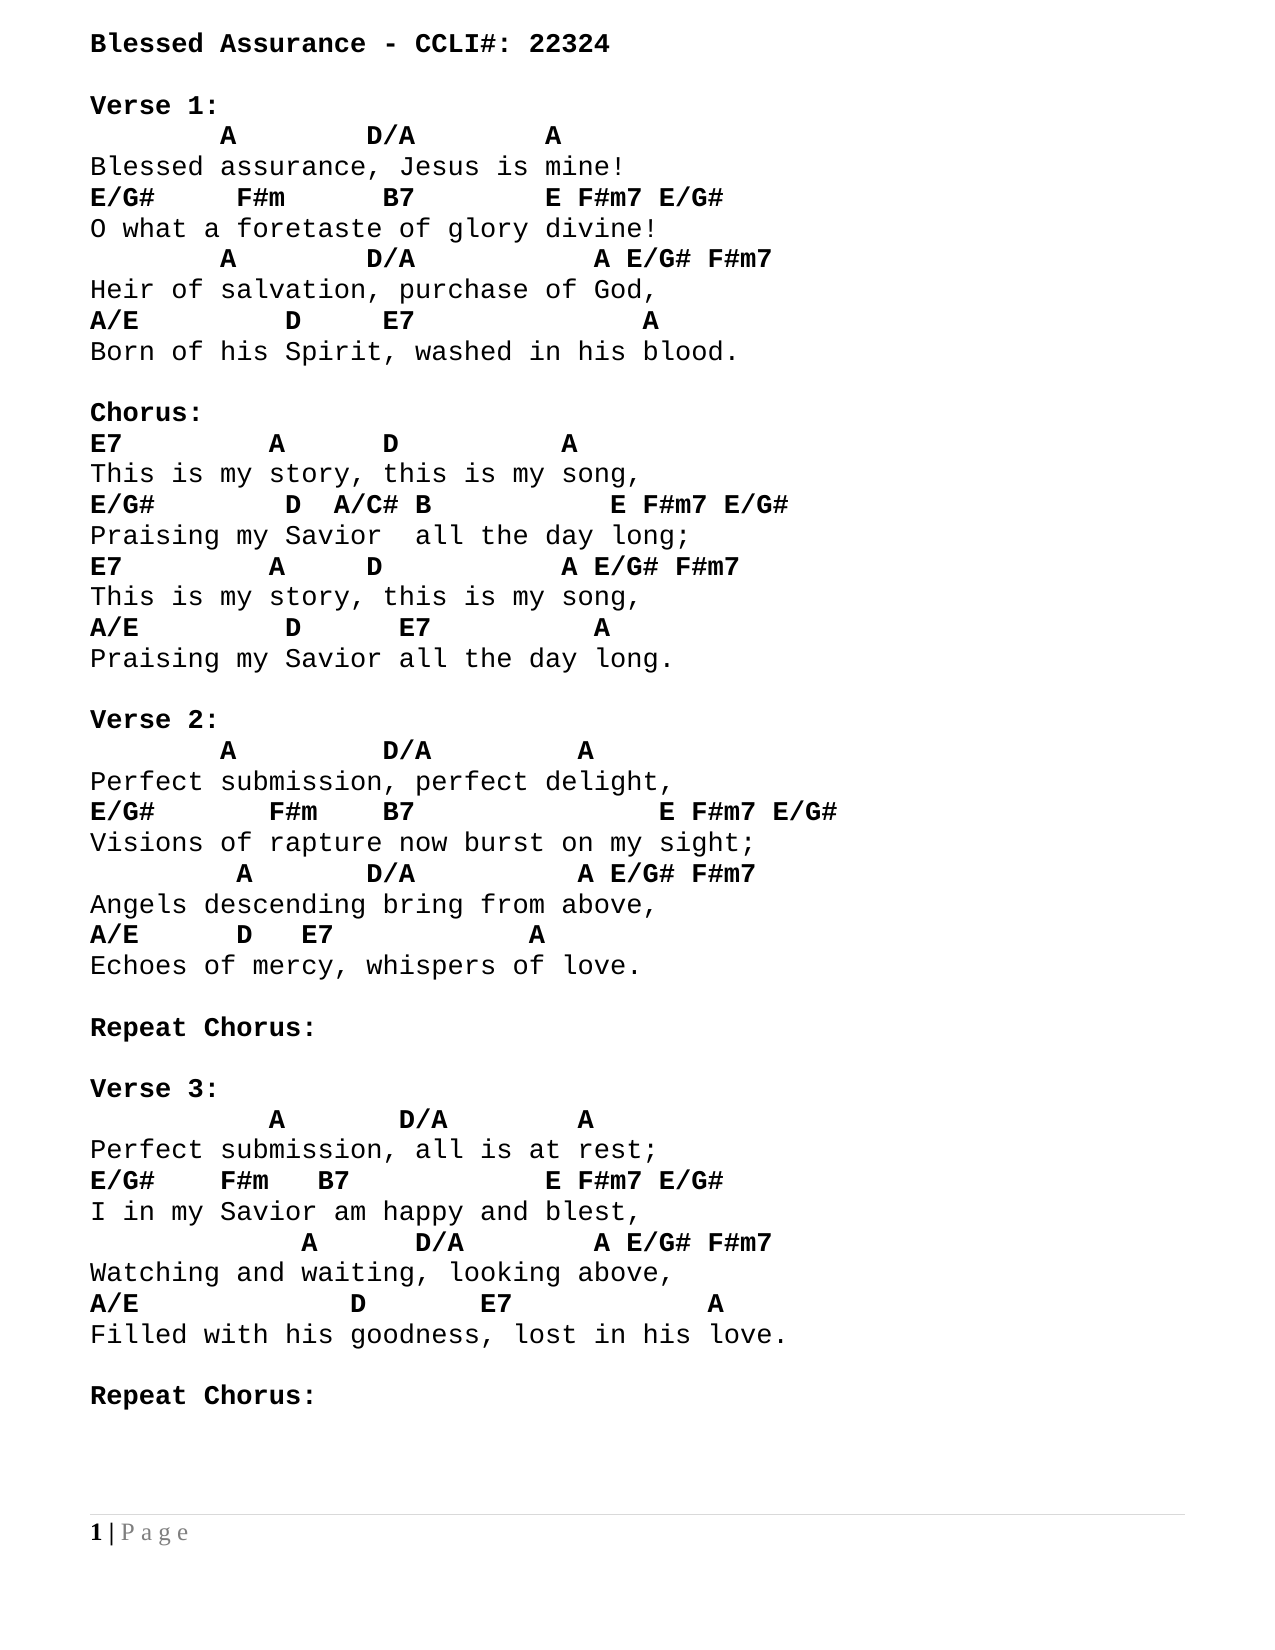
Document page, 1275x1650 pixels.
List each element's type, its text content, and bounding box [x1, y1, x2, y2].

text A/E D E7 A [90, 1290, 1185, 1321]
text E/G# F#m B7 E F#m7 E/G# [90, 184, 1185, 214]
text Verse 3: [90, 1075, 1185, 1106]
text A D/A A E/G# F#m7 [90, 1228, 1185, 1259]
text Angels descending bring from above, [90, 890, 1185, 921]
text A/E D E7 A [90, 307, 1185, 337]
text Blessed Assurance - CCLI#: 22324 [90, 30, 1185, 61]
text E/G# F#m B7 E F#m7 E/G# [90, 1167, 1185, 1198]
text Perfect submission, all is at rest; [90, 1136, 1185, 1167]
text Praising my Savior all the day long. [90, 644, 1185, 675]
text O what a foretaste of glory divine! [90, 214, 1185, 245]
text This is my story, this is my song, [90, 460, 1185, 491]
text E7 A D A E/G# F#m7 [90, 552, 1185, 583]
text Heir of salvation, purchase of God, [90, 276, 1185, 307]
text Visions of rapture now burst on my sight; [90, 829, 1185, 860]
text Echoes of mercy, whispers of love. [90, 952, 1185, 983]
text I in my Savior am happy and blest, [90, 1198, 1185, 1228]
text Perfect submission, perfect delight, [90, 767, 1185, 798]
text Repeat Chorus: [90, 1013, 1185, 1044]
text Praising my Savior all the day long; [90, 522, 1185, 552]
text Repeat Chorus: [90, 1382, 1185, 1413]
text Watching and waiting, looking above, [90, 1259, 1185, 1290]
text A/E D E7 A [90, 921, 1185, 952]
text A/E D E7 A [90, 614, 1185, 644]
text Verse 1: [90, 91, 1185, 122]
text Blessed assurance, Jesus is mine! [90, 153, 1185, 184]
text E7 A D A [90, 429, 1185, 460]
text Born of his Spirit, washed in his blood. [90, 337, 1185, 368]
text A D/A A [90, 1106, 1185, 1136]
text This is my story, this is my song, [90, 583, 1185, 614]
text E/G# D A/C# B E F#m7 E/G# [90, 491, 1185, 522]
text A D/A A [90, 122, 1185, 153]
text E/G# F#m B7 E F#m7 E/G# [90, 798, 1185, 829]
text Filled with his goodness, lost in his love. [90, 1321, 1185, 1351]
text A D/A A E/G# F#m7 [90, 245, 1185, 276]
text Verse 2: [90, 706, 1185, 737]
text A D/A A [90, 737, 1185, 767]
text Chorus: [90, 399, 1185, 429]
text A D/A A E/G# F#m7 [90, 860, 1185, 890]
